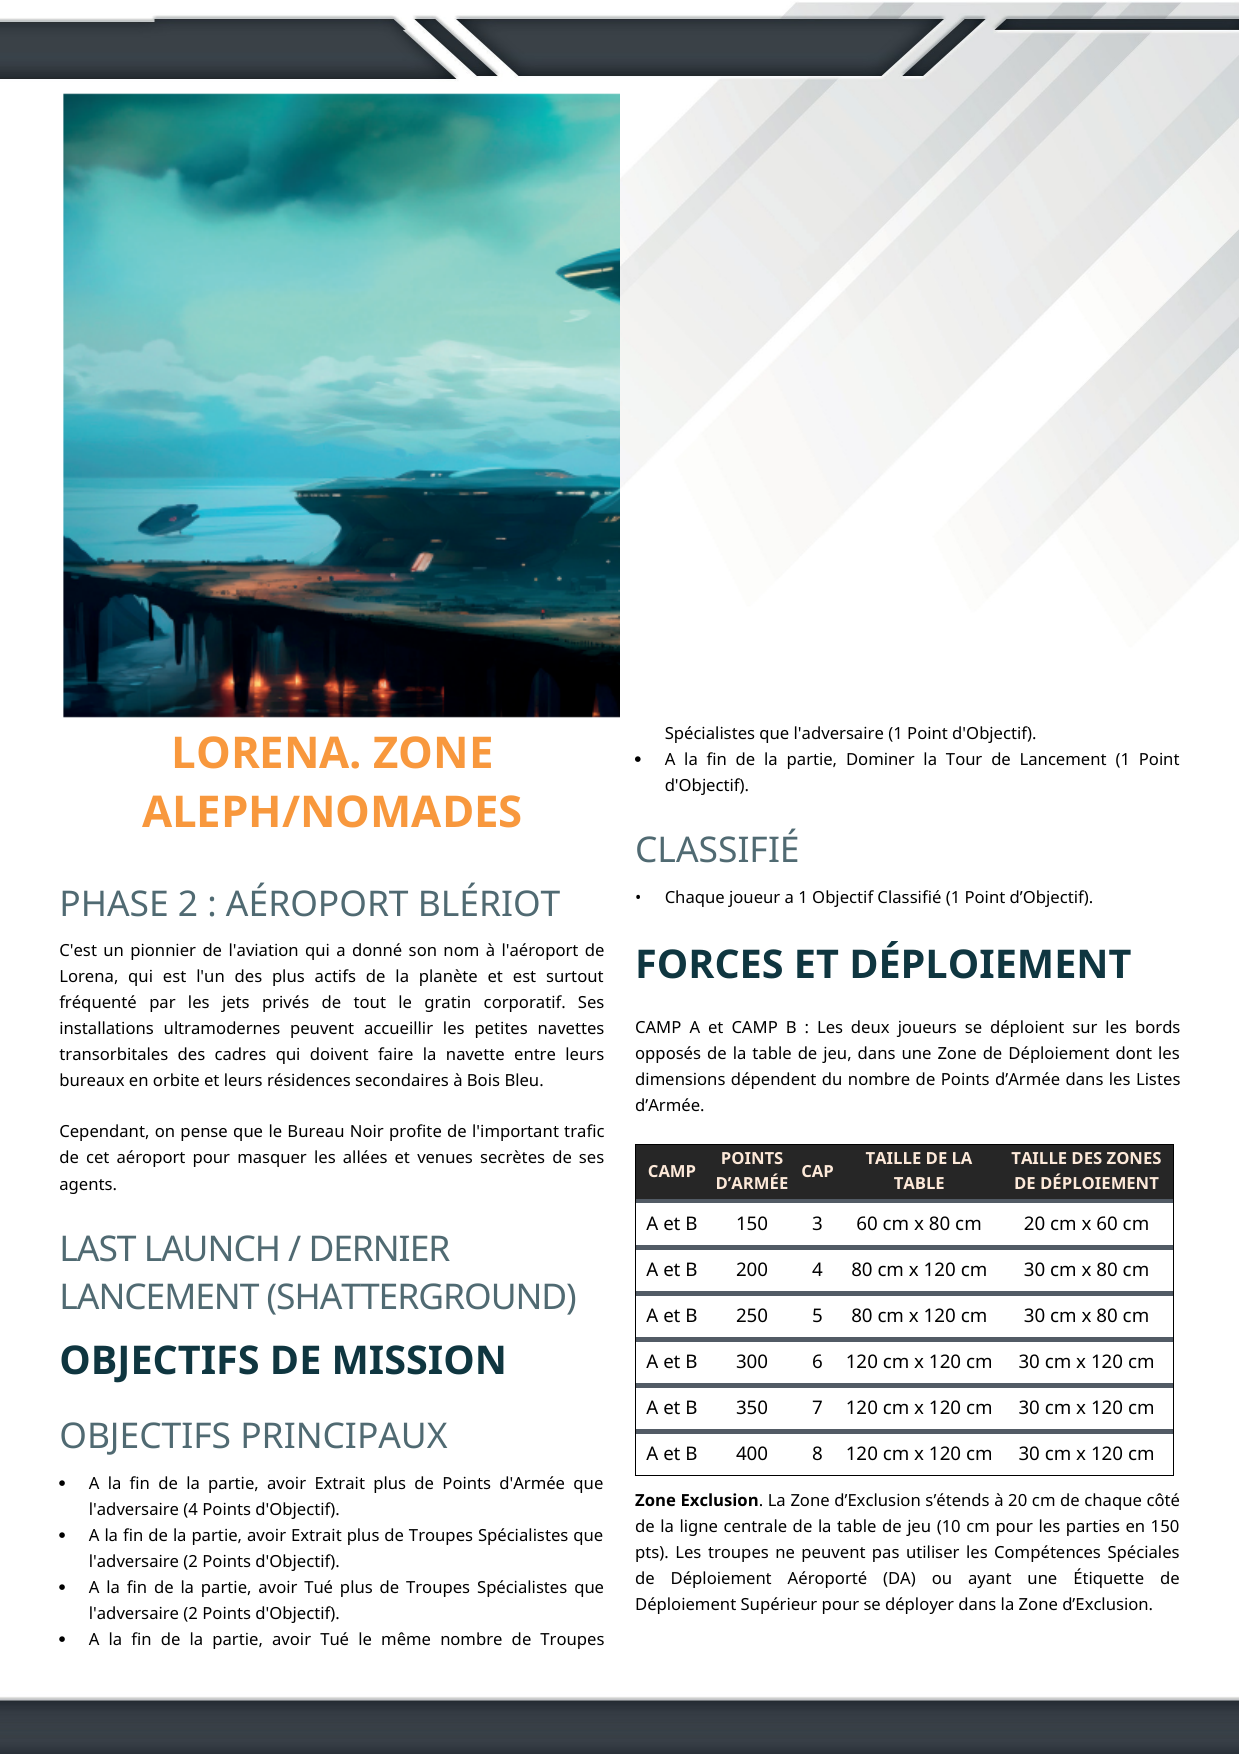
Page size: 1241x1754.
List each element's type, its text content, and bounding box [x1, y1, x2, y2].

table_cell 30 cm x 120 cm [999, 1342, 1173, 1383]
table_cell 6 [795, 1342, 839, 1383]
text Cependant, on pense que le Bureau Noir profite de l'important trafic de cet aéroport pour masquer les allées et venues secrètes de ses agents. [59, 1120, 605, 1195]
subtitle LAST LAUNCH / DERNIER LANCEMENT (SHATTERGROUND) [59, 1223, 601, 1319]
table_header CAP [795, 1145, 839, 1199]
table_cell A et B [636, 1342, 708, 1383]
table_cell A et B [636, 1203, 708, 1245]
table_header TAILLE DES ZONES DE DÉPLOIEMENT [999, 1145, 1173, 1199]
subtitle PHASE 2 : AÉROPORT BLÉRIOT [59, 878, 601, 926]
table_cell 30 cm x 80 cm [999, 1250, 1173, 1291]
subtitle LORENA. ZONE ALEPH/NOMADES [63, 722, 602, 841]
subtitle FORCES ET DÉPLOIEMENT [635, 936, 1177, 990]
subtitle OBJECTIFS PRINCIPAUX [59, 1411, 601, 1459]
table_header CAMP [636, 1145, 708, 1199]
table_cell A et B [636, 1250, 708, 1291]
list A la fin de la partie, avoir Extrait plus de Points d'Armée que l'adversaire (4 Points d'Objectif). [59, 1472, 605, 1521]
table_cell 120 cm x 120 cm [839, 1342, 999, 1383]
table_cell 20 cm x 60 cm [999, 1203, 1173, 1245]
list A la fin de la partie, avoir Tué le même nombre de Troupes Spécialistes que l'adversaire (1 Point d'Objectif). [59, 1628, 605, 1651]
table_cell A et B [636, 1296, 708, 1337]
table_cell A et B [636, 1434, 708, 1475]
list A la fin de la partie, Dominer la Tour de Lancement (1 Point d'Objectif). [635, 747, 1181, 796]
table_cell 80 cm x 120 cm [839, 1250, 999, 1291]
text CAMP A et CAMP B : Les deux joueurs se déploient sur les bords opposés de la table de jeu, dans une Zone de Déploiement dont les dimensions dépendent du nombre de Points d’Armée dans les Listes d’Armée. [635, 1015, 1181, 1116]
table_cell 120 cm x 120 cm [839, 1434, 999, 1475]
table_cell 30 cm x 120 cm [999, 1388, 1173, 1429]
table_cell 60 cm x 80 cm [839, 1203, 999, 1245]
list A la fin de la partie, avoir Extrait plus de Troupes Spécialistes que l'adversaire (2 Points d'Objectif). [59, 1524, 605, 1573]
table_cell 7 [795, 1388, 839, 1429]
table_cell 3 [795, 1203, 839, 1245]
table_header POINTS D’ARMÉE [708, 1145, 795, 1199]
text • Chaque joueur a 1 Objectif Classifié (1 Point d’Objectif). [635, 885, 1181, 908]
subtitle CLASSIFIÉ [635, 824, 1177, 873]
table_cell 30 cm x 120 cm [999, 1434, 1173, 1475]
picture [0, 1, 1239, 1754]
table_cell 350 [708, 1388, 795, 1429]
list A la fin de la partie, avoir Tué le même nombre de Troupes Spécialistes que l'adversaire (1 Point d'Objectif). [635, 721, 1181, 744]
text Zone Exclusion. La Zone d’Exclusion s’étends à 20 cm de chaque côté de la ligne centrale de la table de jeu (10 cm pour les parties en 150 pts). Les troupes ne peuvent pas utiliser les Compétences Spéciales de Déploiement Aéroporté (DA) ou ayant une Étiquette de Déploiement Supérieur pour se déployer dans la Zone d’Exclusion. [635, 1488, 1181, 1615]
subtitle OBJECTIFS DE MISSION [59, 1332, 601, 1386]
table_cell 200 [708, 1250, 795, 1291]
table_cell 150 [708, 1203, 795, 1245]
table_cell 5 [795, 1296, 839, 1337]
table_cell 300 [708, 1342, 795, 1383]
table_header TAILLE DE LA TABLE [839, 1145, 999, 1199]
list A la fin de la partie, avoir Tué plus de Troupes Spécialistes que l'adversaire (2 Points d'Objectif). [59, 1576, 605, 1625]
table_cell 120 cm x 120 cm [839, 1388, 999, 1429]
table_cell A et B [636, 1388, 708, 1429]
table_cell 80 cm x 120 cm [839, 1296, 999, 1337]
text C'est un pionnier de l'aviation qui a donné son nom à l'aéroport de Lorena, qui est l'un des plus actifs de la planète et est surtout fréquenté par les jets privés de tout le gratin corporatif. Ses installations ultramodernes peuvent accueillir les petites navettes transorbitales des cadres qui doivent faire la navette entre leurs bureaux en orbite et leurs résidences secondaires à Bois Bleu. [59, 939, 605, 1092]
table_cell 30 cm x 80 cm [999, 1296, 1173, 1337]
table_cell 250 [708, 1296, 795, 1337]
table_cell 400 [708, 1434, 795, 1475]
table_cell 4 [795, 1250, 839, 1291]
table_cell 8 [795, 1434, 839, 1475]
